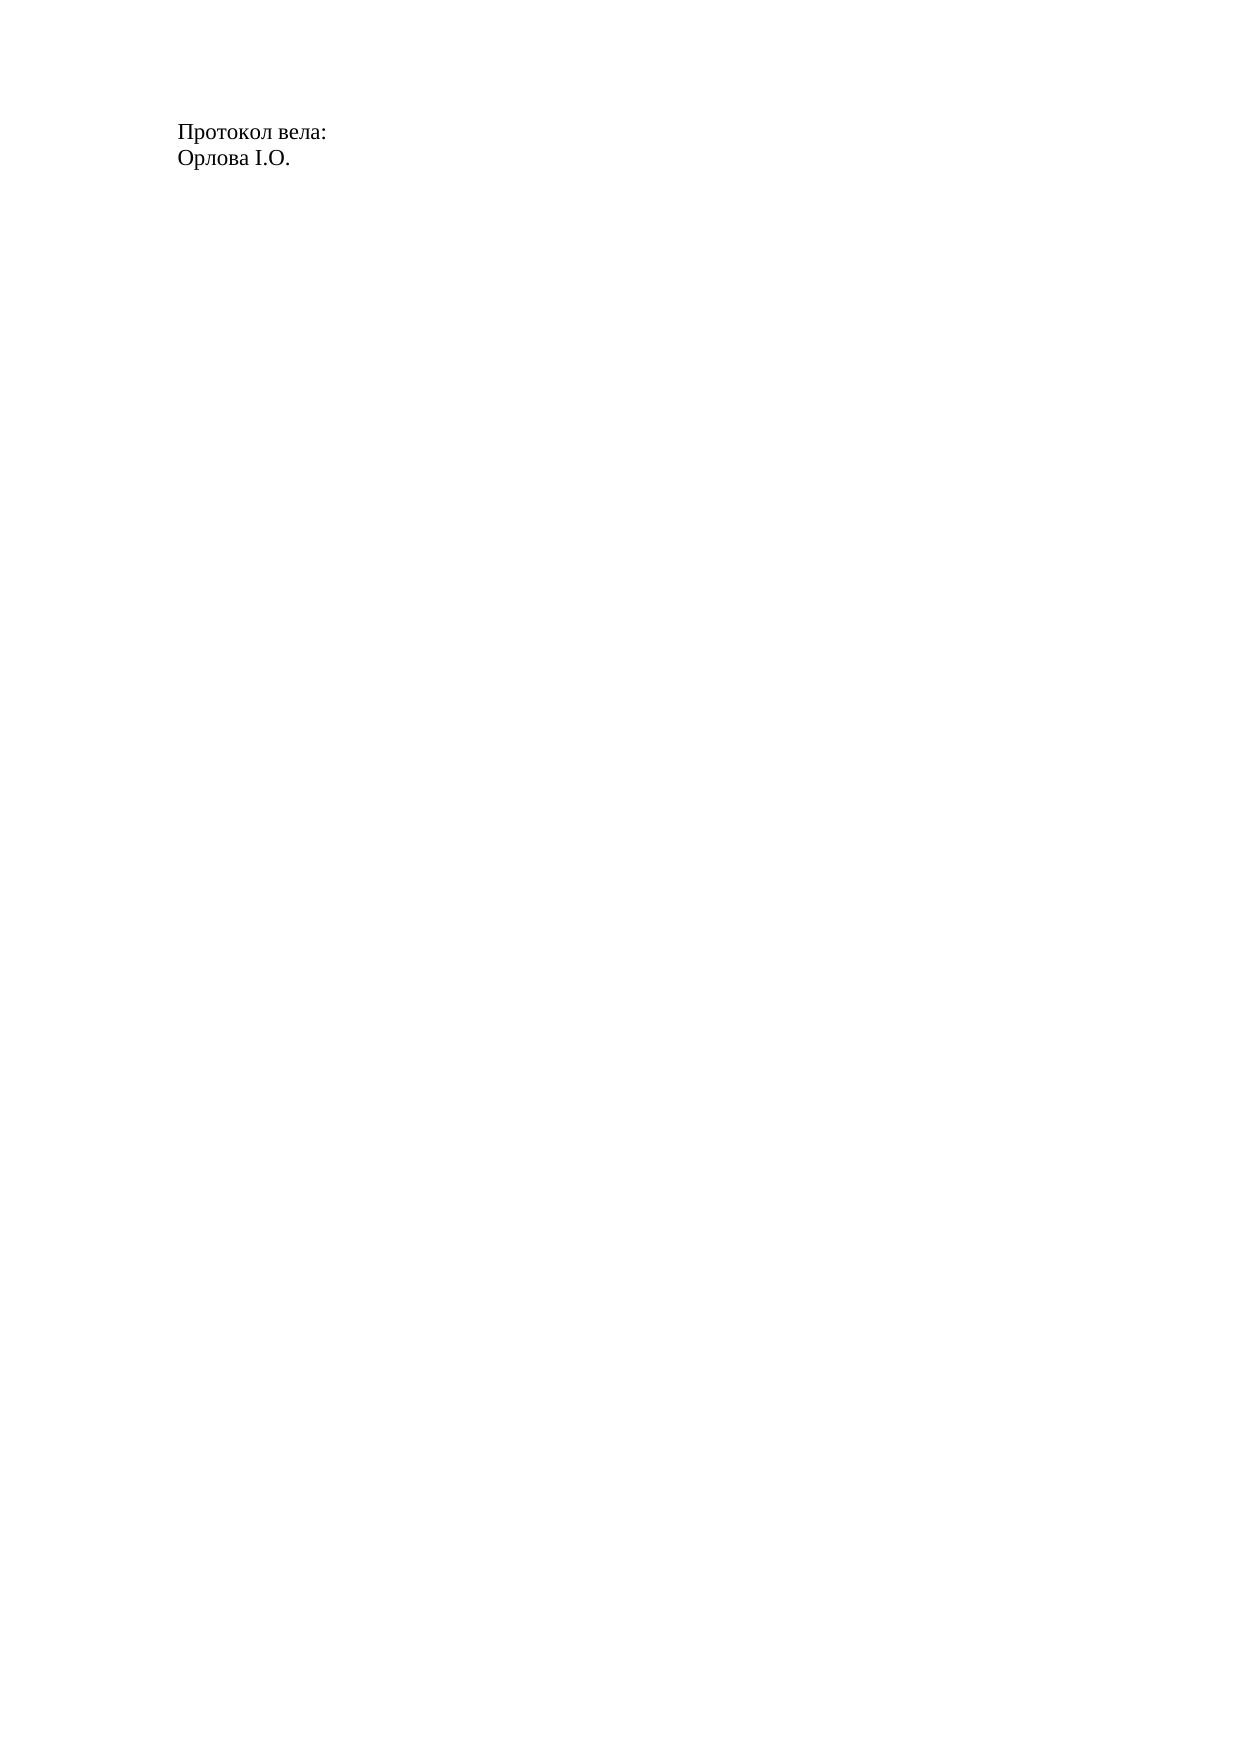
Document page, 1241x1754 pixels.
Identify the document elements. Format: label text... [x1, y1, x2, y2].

text Протокол вела: [177, 118, 1152, 144]
text Орлова І.О. [177, 144, 1152, 171]
